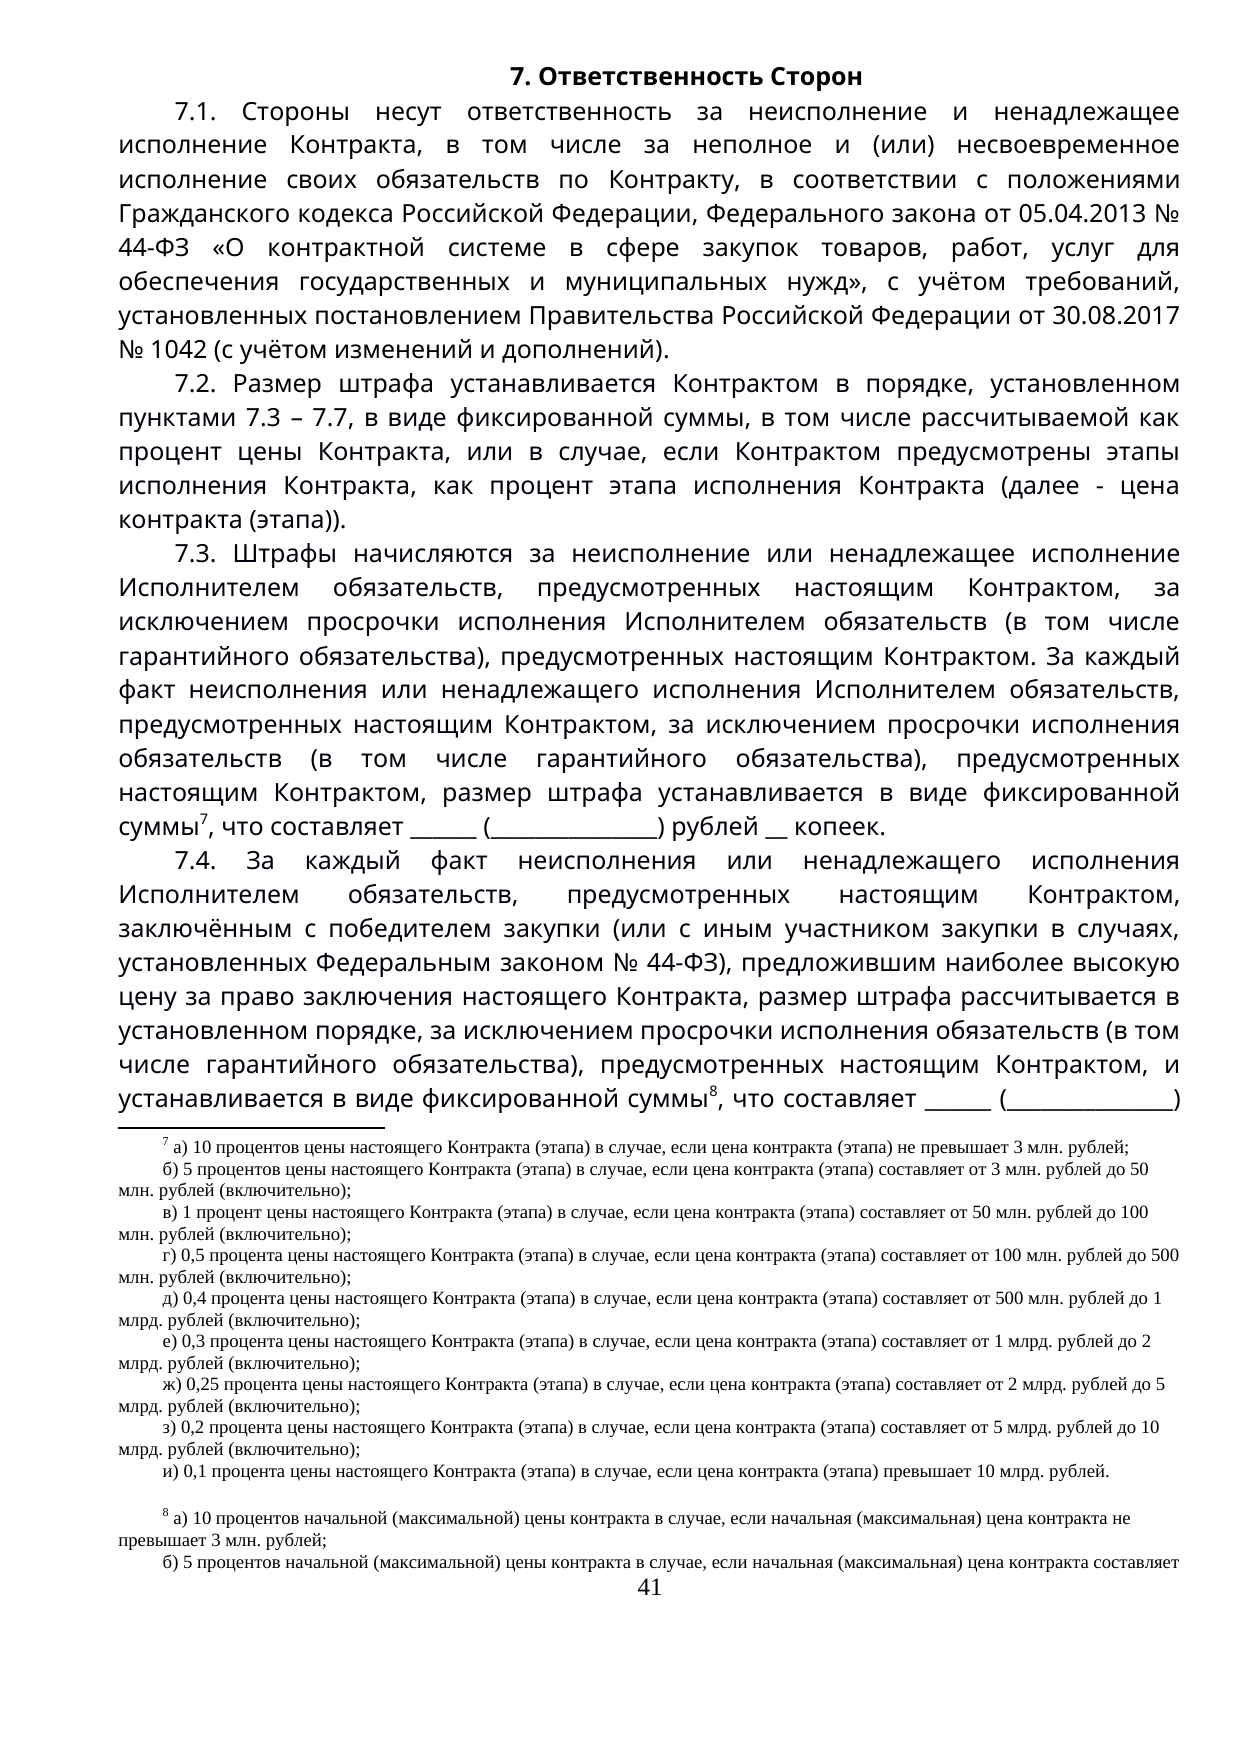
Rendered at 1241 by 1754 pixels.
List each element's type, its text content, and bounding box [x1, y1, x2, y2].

text 7.3. Штрафы начисляются за неисполнение или ненадлежащее исполнение Исполнителем обязательств, предусмотренных настоящим Контрактом, за исключением просрочки исполнения Исполнителем обязательств (в том числе гарантийного обязательства), предусмотренных настоящим Контрактом. За каждый факт неисполнения или ненадлежащего исполнения Исполнителем обязательств, предусмотренных настоящим Контрактом, за исключением просрочки исполнения обязательств (в том числе гарантийного обязательства), предусмотренных настоящим Контрактом, размер штрафа устанавливается в виде фиксированной суммы, что составляет ______ (_______________) рублей __ копеек. [118, 536, 1181, 842]
text 7.1. Стороны несут ответственность за неисполнение и ненадлежащее исполнение Контракта, в том числе за неполное и (или) несвоевременное исполнение своих обязательств по Контракту, в соответствии с положениями Гражданского кодекса Российской Федерации, Федерального закона от 05.04.2013 № 44-ФЗ «О контрактной системе в сфере закупок товаров, работ, услуг для обеспечения государственных и муниципальных нужд», с учётом требований, установленных постановлением Правительства Российской Федерации от 30.08.2017 № 1042 (с учётом изменений и дополнений). [118, 93, 1181, 366]
text 7.4. За каждый факт неисполнения или ненадлежащего исполнения Исполнителем обязательств, предусмотренных настоящим Контрактом, заключённым с победителем закупки (или с иным участником закупки в случаях, установленных Федеральным законом № 44-ФЗ), предложившим наиболее высокую цену за право заключения настоящего Контракта, размер штрафа рассчитывается в установленном порядке, за исключением просрочки исполнения обязательств (в том числе гарантийного обязательства), предусмотренных настоящим Контрактом, и устанавливается в виде фиксированной суммы, что составляет ______ (_______________) рублей __ копеек. [118, 842, 1181, 1115]
text 7. Ответственность Сторон [118, 59, 1181, 93]
text 7.2. Размер штрафа устанавливается Контрактом в порядке, установленном пунктами 7.3 – 7.7, в виде фиксированной суммы, в том числе рассчитываемой как процент цены Контракта, или в случае, если Контрактом предусмотрены этапы исполнения Контракта, как процент этапа исполнения Контракта (далее - цена контракта (этапа)). [118, 366, 1181, 536]
